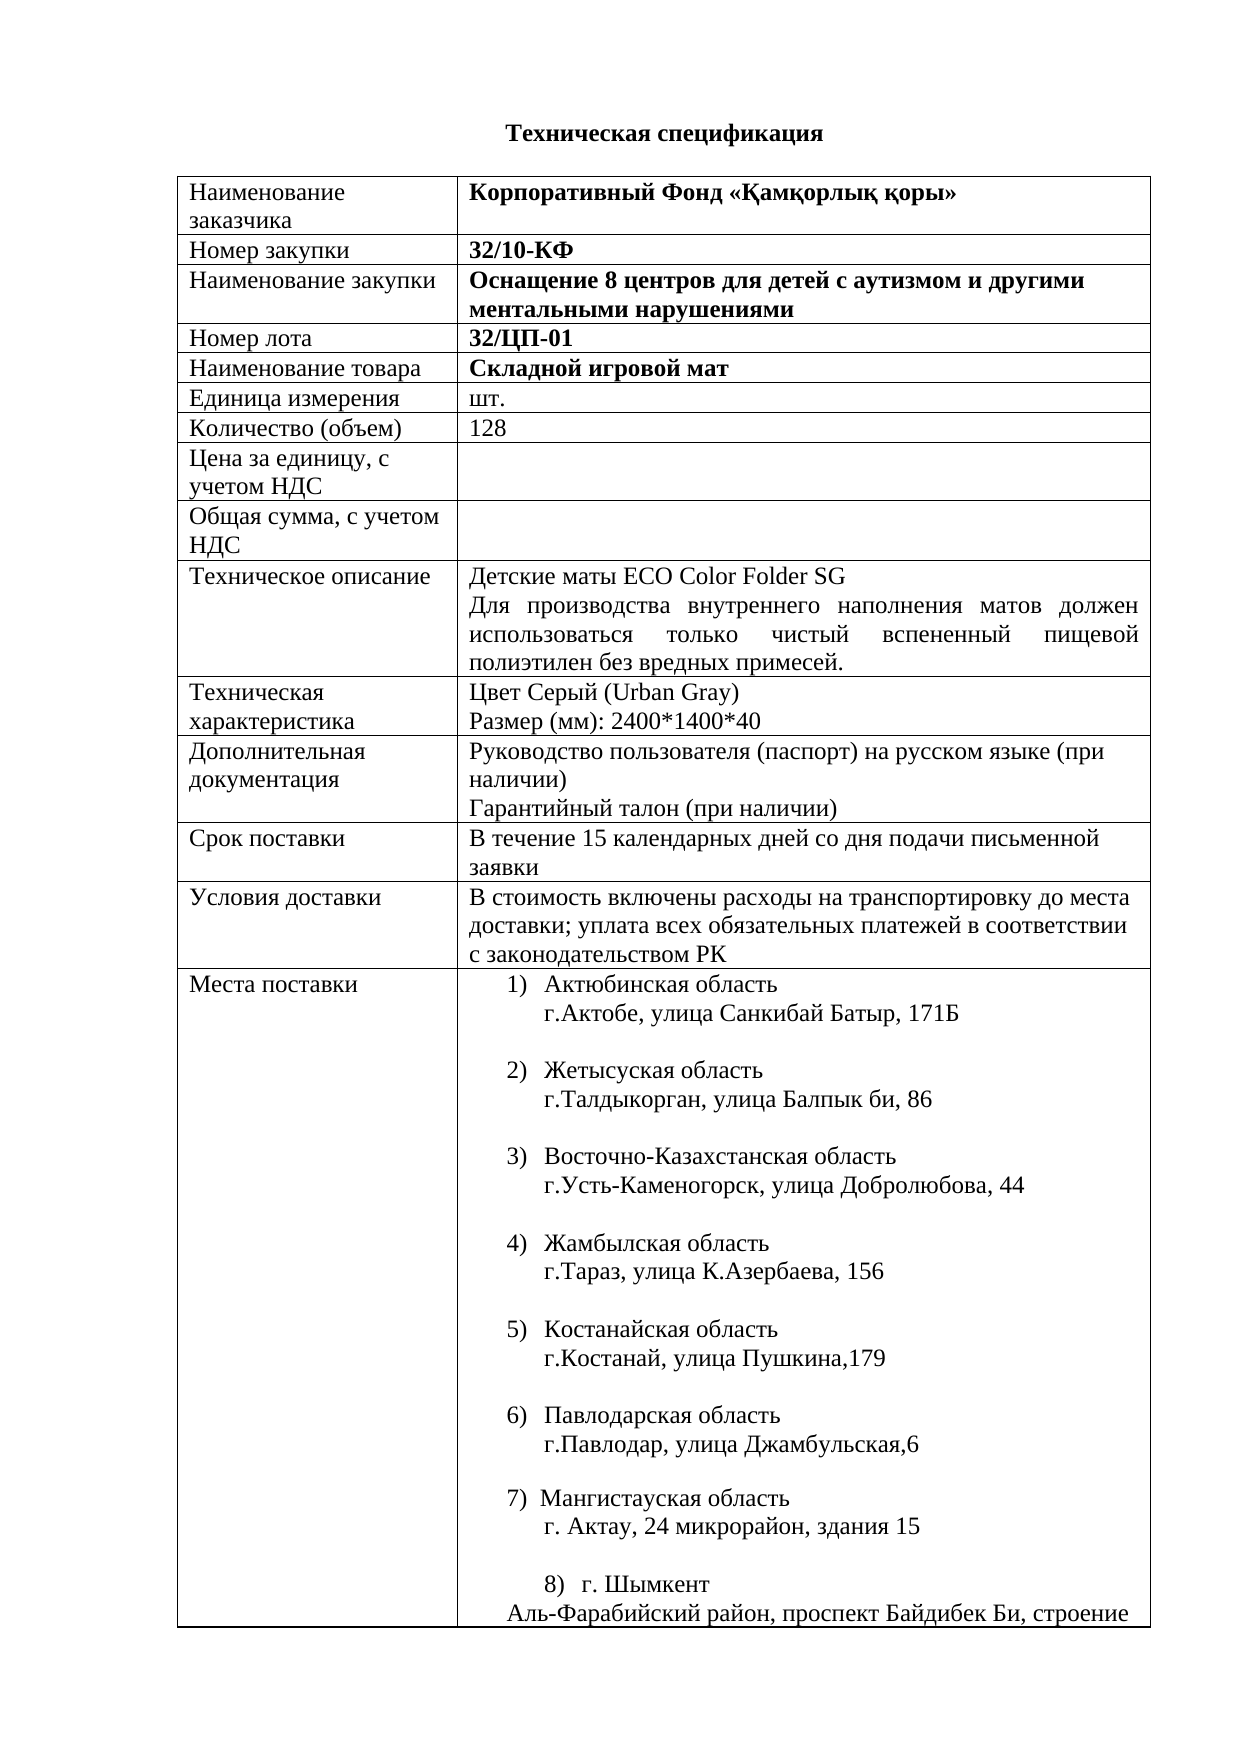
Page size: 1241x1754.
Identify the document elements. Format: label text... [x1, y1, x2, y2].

table_cell Места поставки [178, 969, 457, 1626]
table_cell Цвет Серый (Urban Gray) Размер (мм): 2400*1400*40 [458, 677, 1150, 735]
table_cell 32/ЦП-01 [458, 324, 1150, 352]
table_cell Наименование товара [178, 353, 457, 382]
table_cell Техническое описание [178, 561, 457, 676]
table_cell Техническая характеристика [178, 677, 457, 735]
table_cell Дополнительная документация [178, 736, 457, 822]
table_cell Номер закупки [178, 235, 457, 264]
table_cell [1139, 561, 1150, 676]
table_cell Количество (объем) [178, 413, 457, 442]
table_cell Складной игровой мат [458, 353, 1150, 382]
text Техническая спецификация [177, 118, 1152, 147]
table_cell Срок поставки [178, 823, 457, 881]
table_cell [458, 443, 1150, 500]
table_cell 32/10-КФ [458, 235, 1150, 264]
table_cell Руководство пользователя (паспорт) на русском языке (при наличии) Гарантийный талон (при наличии) [458, 736, 1150, 822]
table_header Корпоративный Фонд «Қамқорлық қоры» [458, 177, 1150, 234]
table_cell шт. [458, 383, 1150, 412]
table_cell Наименование закупки [178, 265, 457, 322]
table_cell Единица измерения [178, 383, 457, 412]
table_cell Номер лота [178, 324, 457, 352]
table_cell Общая сумма, с учетом НДС [178, 501, 457, 560]
table_cell [458, 501, 1150, 560]
table_header Наименование заказчика [178, 177, 457, 234]
table_cell Цена за единицу, с учетом НДС [178, 443, 457, 500]
table_cell В течение 15 календарных дней со дня подачи письменной заявки [458, 823, 1150, 881]
table_cell Условия доставки [178, 882, 457, 968]
table_cell 128 [458, 413, 1150, 442]
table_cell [458, 969, 1150, 1626]
table_cell В стоимость включены расходы на транспортировку до места доставки; уплата всех обязательных платежей в соответствии с законодательством РК [458, 882, 1150, 968]
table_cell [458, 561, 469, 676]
table_cell Оснащение 8 центров для детей с аутизмом и другими ментальными нарушениями [458, 265, 1150, 322]
